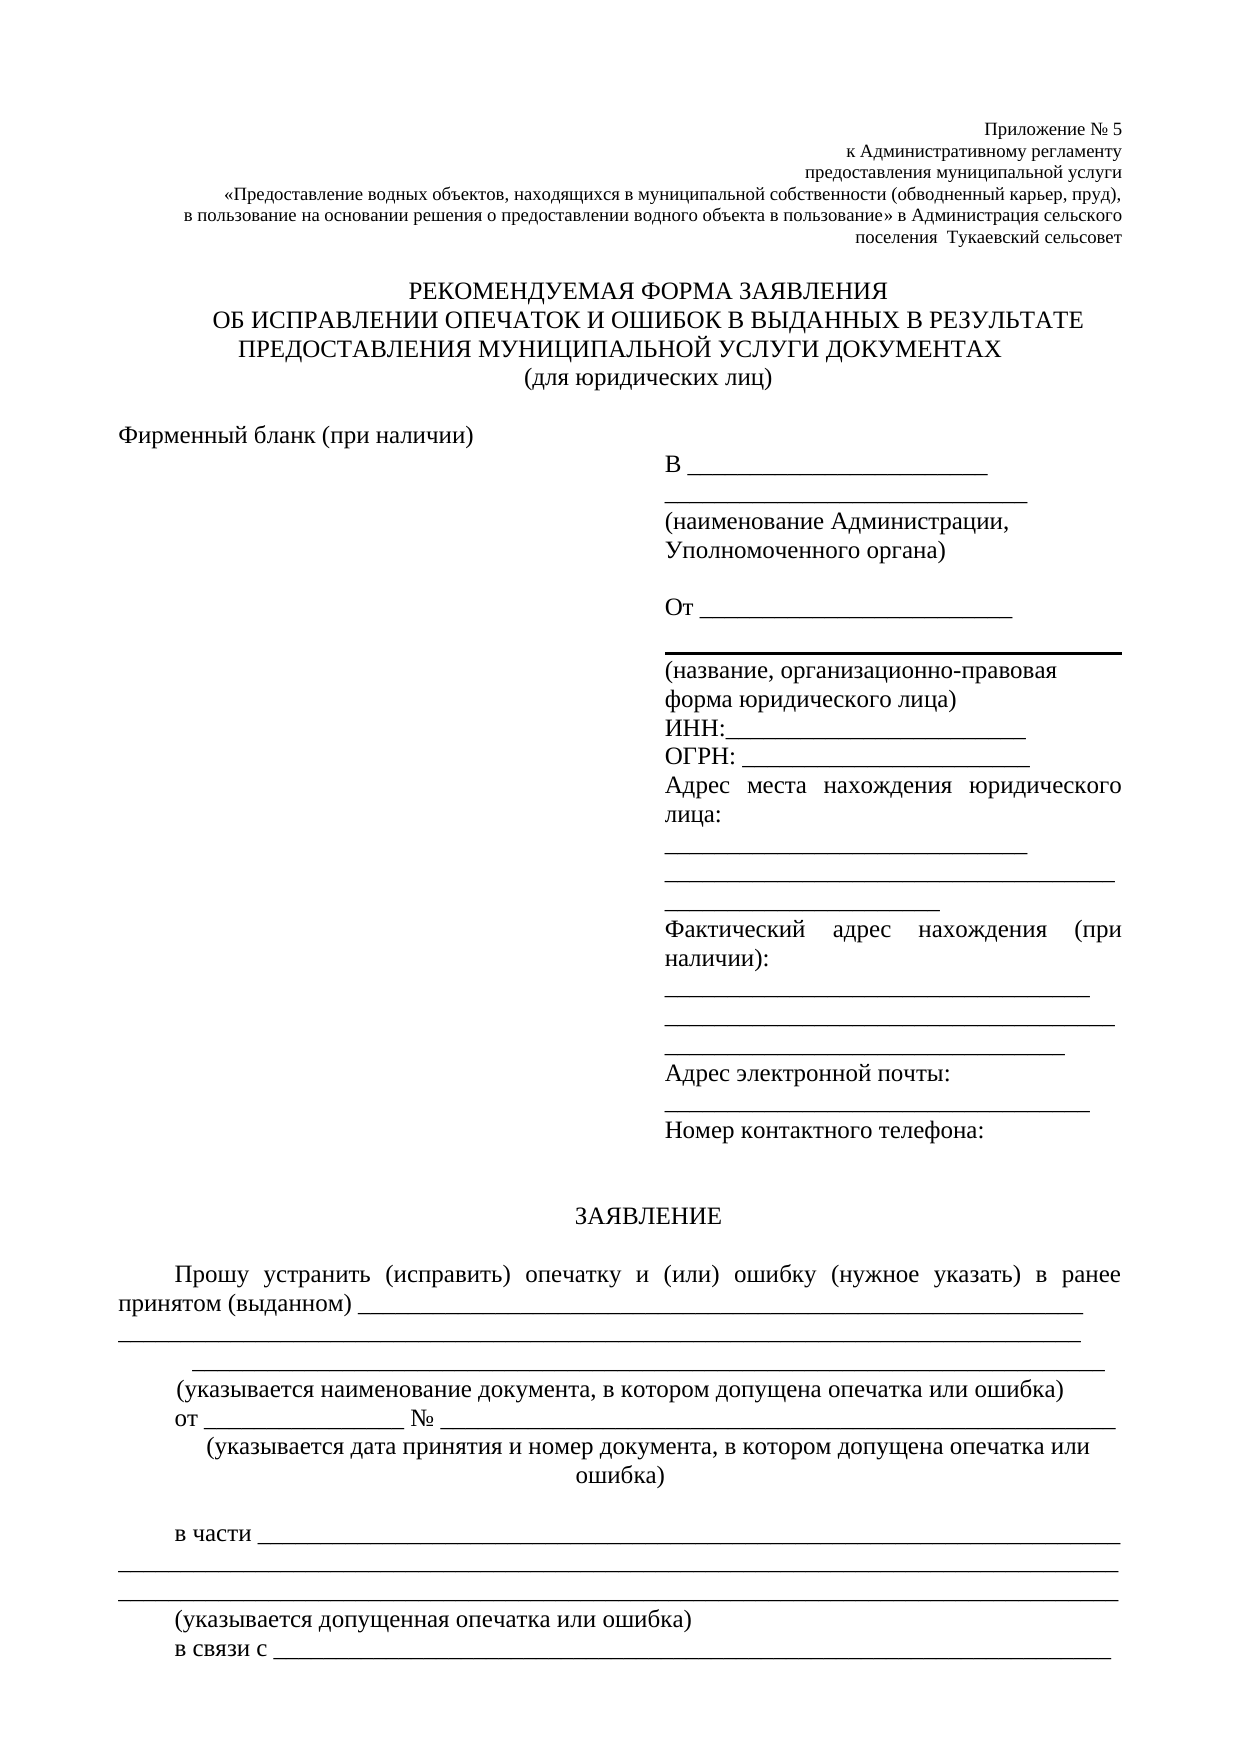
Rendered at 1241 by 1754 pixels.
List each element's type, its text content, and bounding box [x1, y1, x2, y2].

text Адрес места нахождения юридического лица: [664, 770, 1122, 828]
text (наименование Администрации, Уполномоченного органа) [664, 506, 1122, 564]
text От _________________________ [664, 592, 1122, 621]
text «Предоставление водных объектов, находящихся в муниципальной собственности (обводненный карьер, пруд), в пользование на основании решения о предоставлении водного объекта в пользование» в Администрация сельского поселения Тукаевский сельсовет [118, 183, 1122, 247]
text (указывается допущенная опечатка или ошибка) [118, 1604, 1122, 1633]
text ________________________________________________________________________________________________________________________________________________________________ [118, 1546, 1122, 1604]
text в связи с ___________________________________________________________________ [118, 1633, 1122, 1661]
text (название, организационно-правовая форма юридического лица) [664, 655, 1122, 713]
text (для юридических лиц) [118, 362, 1122, 391]
text от ________________ № ______________________________________________________ [118, 1403, 1122, 1431]
text ОГРН: _______________________ [664, 741, 1122, 770]
text Прошу устранить (исправить) опечатку и (или) ошибку (нужное указать) в ранее принятом (выданном) __________________________________________________________ [118, 1259, 1122, 1316]
text _____________________________________________________________________________ [118, 1316, 1122, 1345]
text в части _____________________________________________________________________ [118, 1518, 1122, 1546]
text __________________________________ ____________________________________________________________________ [664, 971, 1122, 1058]
text _____________________________ __________________________________________________________ [664, 828, 1122, 914]
text ОБ ИСПРАВЛЕНИИ ОПЕЧАТОК И ОШИБОК В ВЫДАННЫХ В РЕЗУЛЬТАТЕ ПРЕДОСТАВЛЕНИЯ МУНИЦИПАЛЬНОЙ УСЛУГИ ДОКУМЕНТАХ [118, 305, 1122, 362]
text РЕКОМЕНДУЕМАЯ ФОРМА ЗАЯВЛЕНИЯ [118, 276, 1122, 305]
text к Административному регламенту [118, 140, 1122, 161]
text Номер контактного телефона: [664, 1115, 1122, 1144]
text предоставления муниципальной услуги [118, 161, 1122, 183]
text _________________________________________________________________________ (указывается наименование документа, в котором допущена опечатка или ошибка) [118, 1345, 1122, 1403]
text ЗАЯВЛЕНИЕ [118, 1201, 1122, 1230]
text В ________________________ [664, 449, 1122, 477]
text Фирменный бланк (при наличии) [118, 420, 1122, 449]
text Приложение № 5 [118, 118, 1122, 140]
text __________________________________ [664, 1086, 1122, 1115]
text (указывается дата принятия и номер документа, в котором допущена опечатка или ошибка) [118, 1431, 1122, 1489]
text ИНН:________________________ [664, 713, 1122, 741]
text _____________________________ [664, 477, 1122, 506]
text Фактический адрес нахождения (при наличии): [664, 914, 1122, 971]
text Адрес электронной почты: [664, 1058, 1122, 1086]
